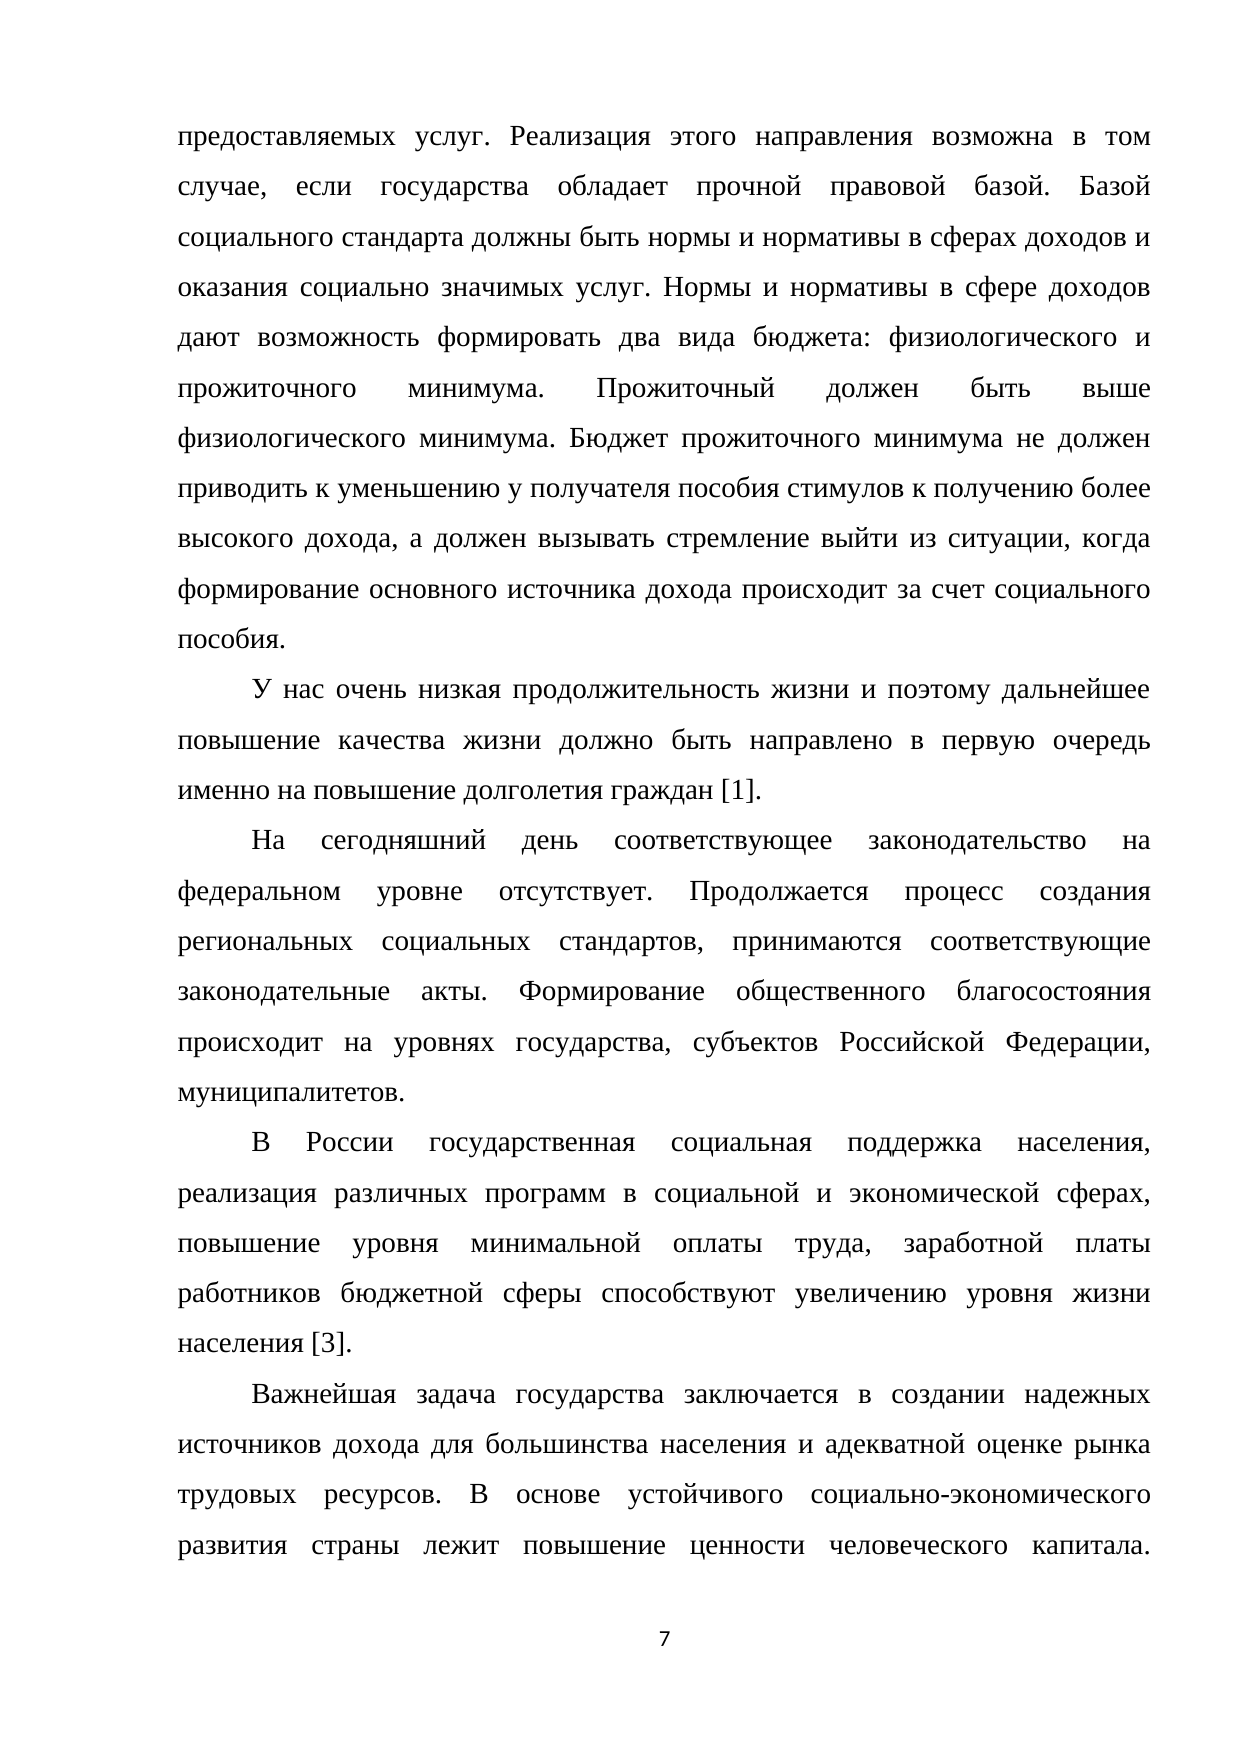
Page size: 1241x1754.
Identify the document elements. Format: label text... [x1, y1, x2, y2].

text В России государственная социальная поддержка населения, реализация различных программ в социальной и экономической сферах, повышение уровня минимальной оплаты труда, заработной платы работников бюджетной сферы способствуют увеличению уровня жизни населения [3]. [177, 1124, 1152, 1359]
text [177, 118, 1152, 655]
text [177, 1376, 1152, 1560]
text На сегодняшний день соответствующее законодательство на федеральном уровне отсутствует. Продолжается процесс создания региональных социальных стандартов, принимаются соответствующие законодательные акты. Формирование общественного благосостояния происходит на уровнях государства, субъектов Российской Федерации, муниципалитетов. [177, 822, 1152, 1108]
text У нас очень низкая продолжительность жизни и поэтому дальнейшее повышение качества жизни должно быть направлено в первую очередь именно на повышение долголетия граждан [1]. [177, 672, 1152, 806]
